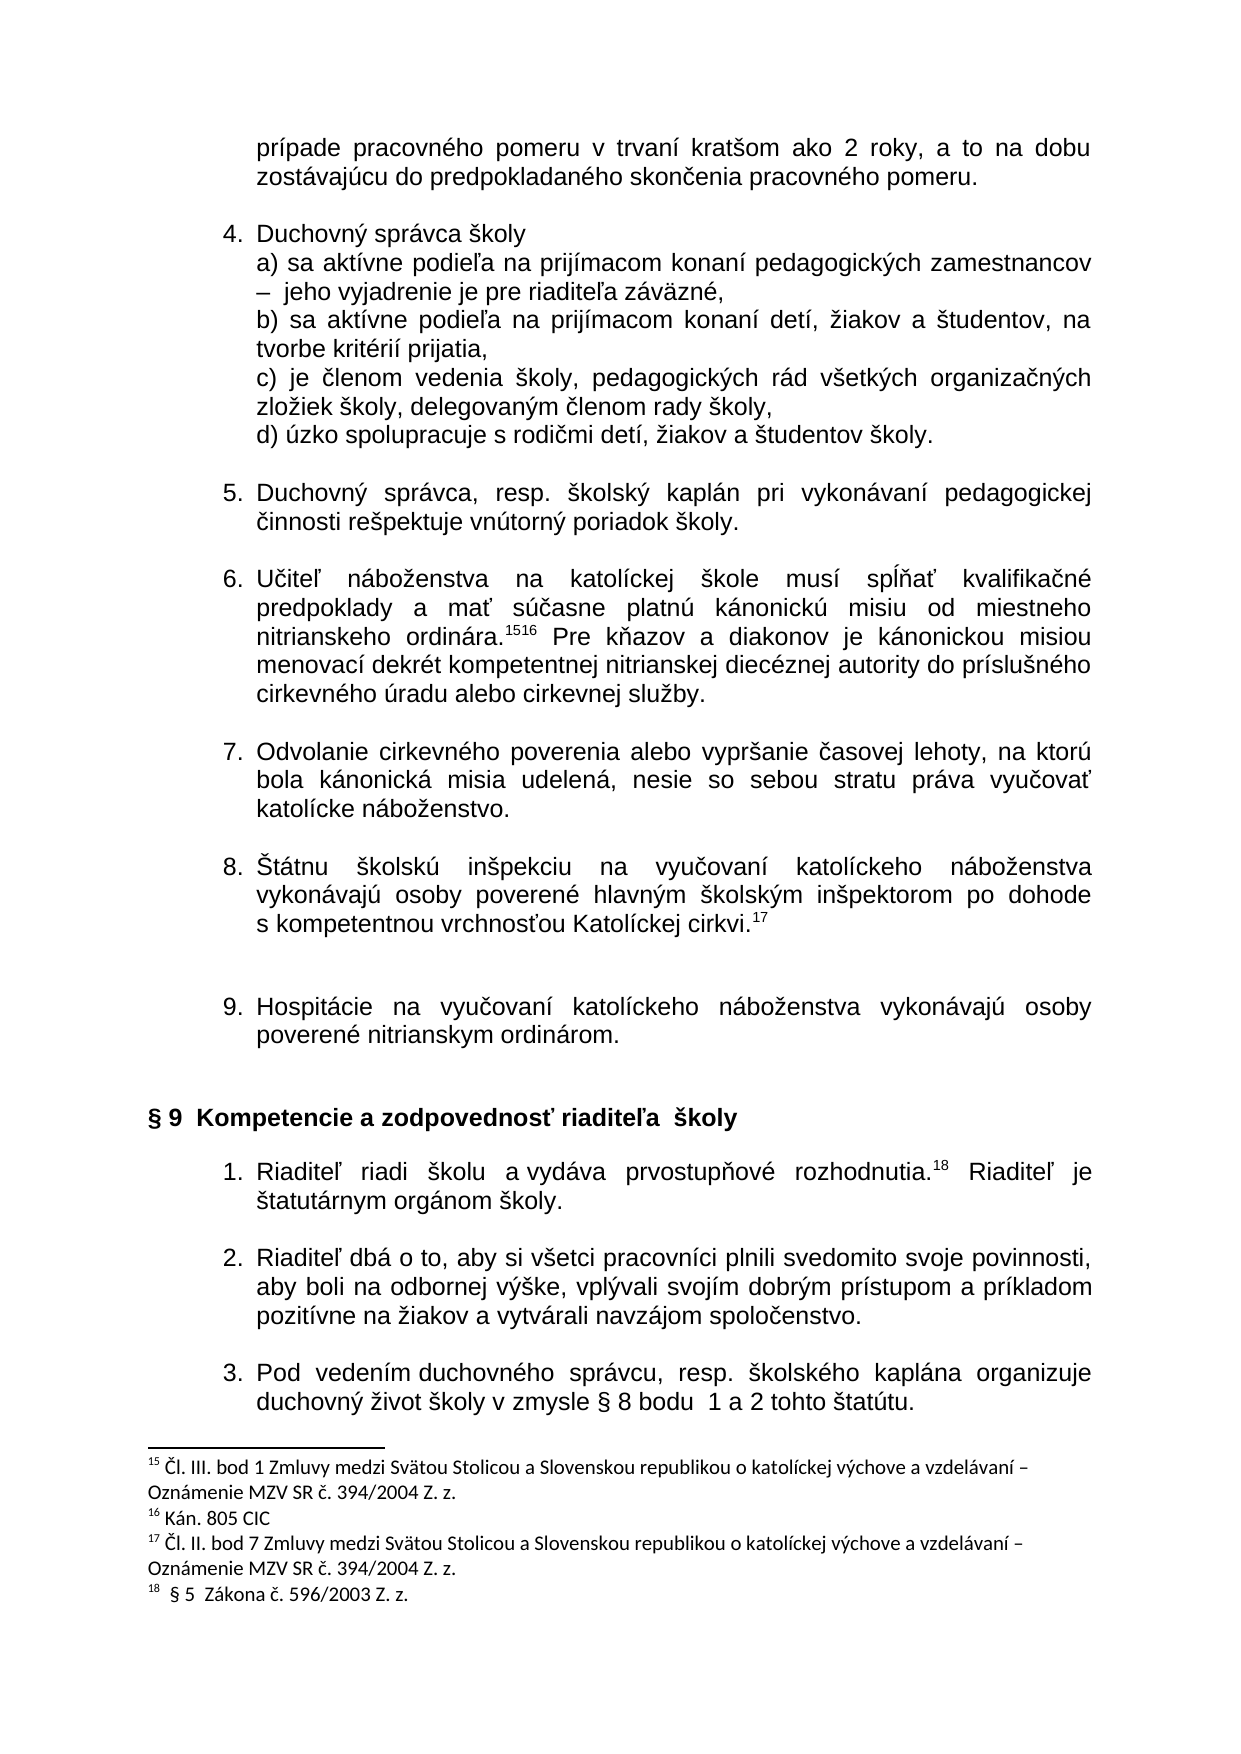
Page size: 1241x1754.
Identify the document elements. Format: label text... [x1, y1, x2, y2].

list Duchovný správca, resp. školský kaplán pri vykonávaní pedagogickej činnosti rešpektuje vnútorný poriadok školy. [223, 478, 1093, 535]
text a) sa aktívne podieľa na prijímacom konaní pedagogických zamestnancov – jeho vyjadrenie je pre riaditeľa záväzné, [256, 248, 1093, 305]
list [223, 133, 1093, 190]
text b) sa aktívne podieľa na prijímacom konaní detí, žiakov a študentov, na tvorbe kritérií prijatia, [256, 305, 1093, 363]
list Riaditeľ dbá o to, aby si všetci pracovníci plnili svedomito svoje povinnosti, aby boli na odbornej výške, vplývali svojím dobrým prístupom a príkladom pozitívne na žiakov a vytvárali navzájom spoločenstvo. [223, 1243, 1093, 1329]
list Odvolanie cirkevného poverenia alebo vypršanie časovej lehoty, na ktorú bola kánonická misia udelená, nesie so sebou stratu práva vyučovať katolícke náboženstvo. [223, 737, 1093, 823]
text d) úzko spolupracuje s rodičmi detí, žiakov a študentov školy. [256, 420, 1093, 449]
list Riaditeľ riadi školu a vydáva prvostupňové rozhodnutia. Riaditeľ je štatutárnym orgánom školy. [223, 1157, 1093, 1214]
list Štátnu školskú inšpekciu na vyučovaní katolíckeho náboženstva vykonávajú osoby poverené hlavným školským inšpektorom po dohode s kompetentnou vrchnosťou Katolíckej cirkvi. [223, 852, 1093, 938]
text c) je členom vedenia školy, pedagogických rád všetkých organizačných zložiek školy, delegovaným členom rady školy, [256, 363, 1093, 420]
list Pod vedením duchovného správcu, resp. školského kaplána organizuje duchovný život školy v zmysle § 8 bodu 1 a 2 tohto štatútu. [223, 1358, 1093, 1416]
list Duchovný správca školy [223, 219, 1093, 248]
list Hospitácie na vyučovaní katolíckeho náboženstva vykonávajú osoby poverené nitrianskym ordinárom. [223, 992, 1093, 1049]
list Učiteľ náboženstva na katolíckej škole musí spĺňať kvalifikačné predpoklady a mať súčasne platnú kánonickú misiu od miestneho nitrianskeho ordinára. Pre kňazov a diakonov je kánonickou misiou menovací dekrét kompetentnej nitrianskej diecéznej autority do príslušného cirkevného úradu alebo cirkevnej služby. [223, 564, 1093, 708]
text § 9 Kompetencie a zodpovednosť riaditeľa školy [148, 1103, 1093, 1132]
